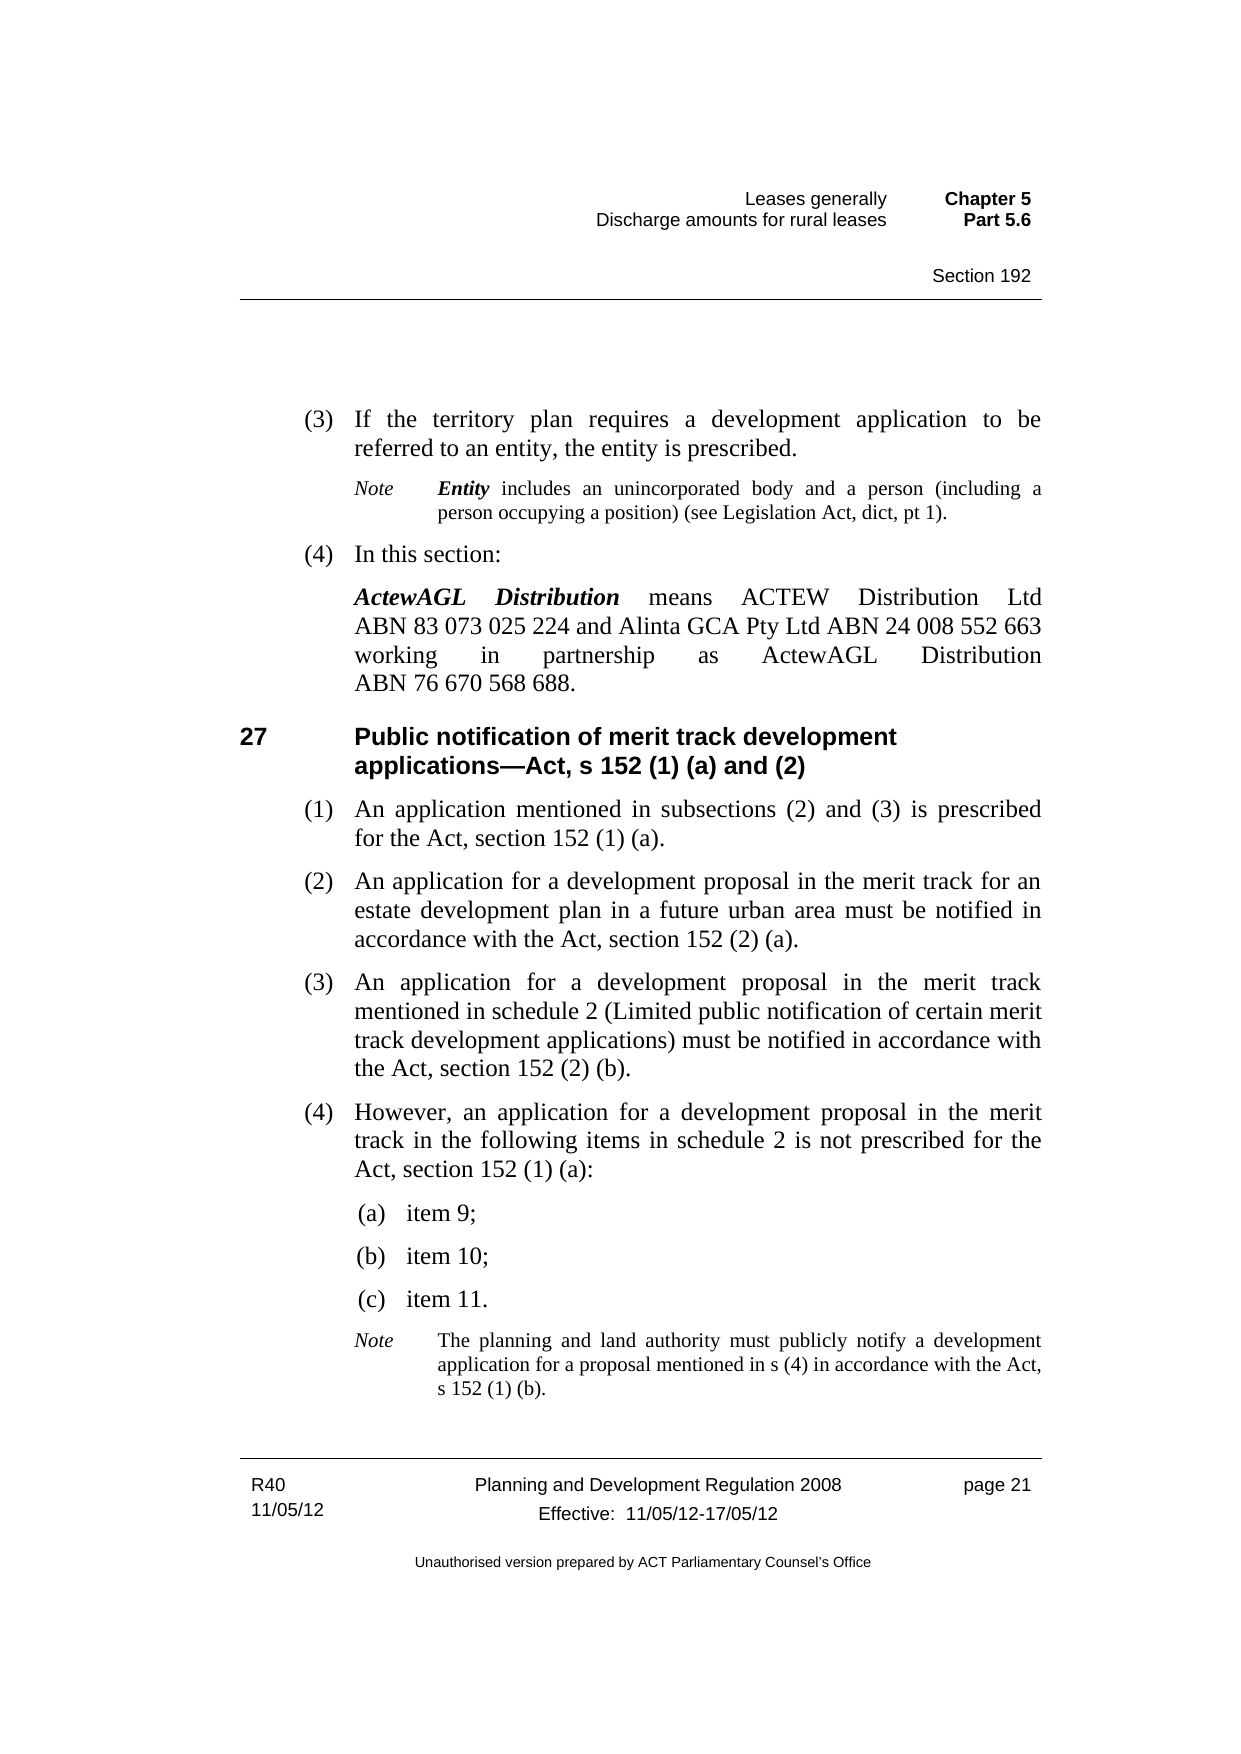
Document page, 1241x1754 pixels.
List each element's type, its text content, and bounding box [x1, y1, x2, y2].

text ActewAGL Distribution means ACTEW Distribution Ltd ABN 83 073 025 224 and Alinta GCA Pty Ltd ABN 24 008 552 663 working in partnership as ActewAGL Distribution ABN 76 670 568 688. [354, 582, 1042, 697]
text (4) However, an application for a development proposal in the merit track in the following items in schedule 2 is not prescribed for the Act, section 152 (1) (a): [239, 1097, 1042, 1183]
text (c) item 11. [239, 1284, 1042, 1313]
text 27 Public notification of merit track development applications—Act, s 152 (1) (a) and (2) [239, 722, 1042, 780]
text Note Entity includes an unincorporated body and a person (including a person occupying a position) (see Legislation Act, dict, pt 1). [354, 476, 1042, 524]
text (a) item 9; [239, 1198, 1042, 1226]
text (4) In this section: [239, 539, 1042, 568]
text (b) item 10; [239, 1241, 1042, 1270]
text (3) An application for a development proposal in the merit track mentioned in schedule 2 (Limited public notification of certain merit track development applications) must be notified in accordance with the Act, section 152 (2) (b). [239, 967, 1042, 1082]
text Note The planning and land authority must publicly notify a development application for a proposal mentioned in s (4) in accordance with the Act, s 152 (1) (b). [354, 1328, 1042, 1400]
text (1) An application mentioned in subsections (2) and (3) is prescribed for the Act, section 152 (1) (a). [239, 794, 1042, 852]
text (2) An application for a development proposal in the merit track for an estate development plan in a future urban area must be notified in accordance with the Act, section 152 (2) (a). [239, 866, 1042, 953]
text (3) If the territory plan requires a development application to be referred to an entity, the entity is prescribed. [239, 404, 1042, 462]
